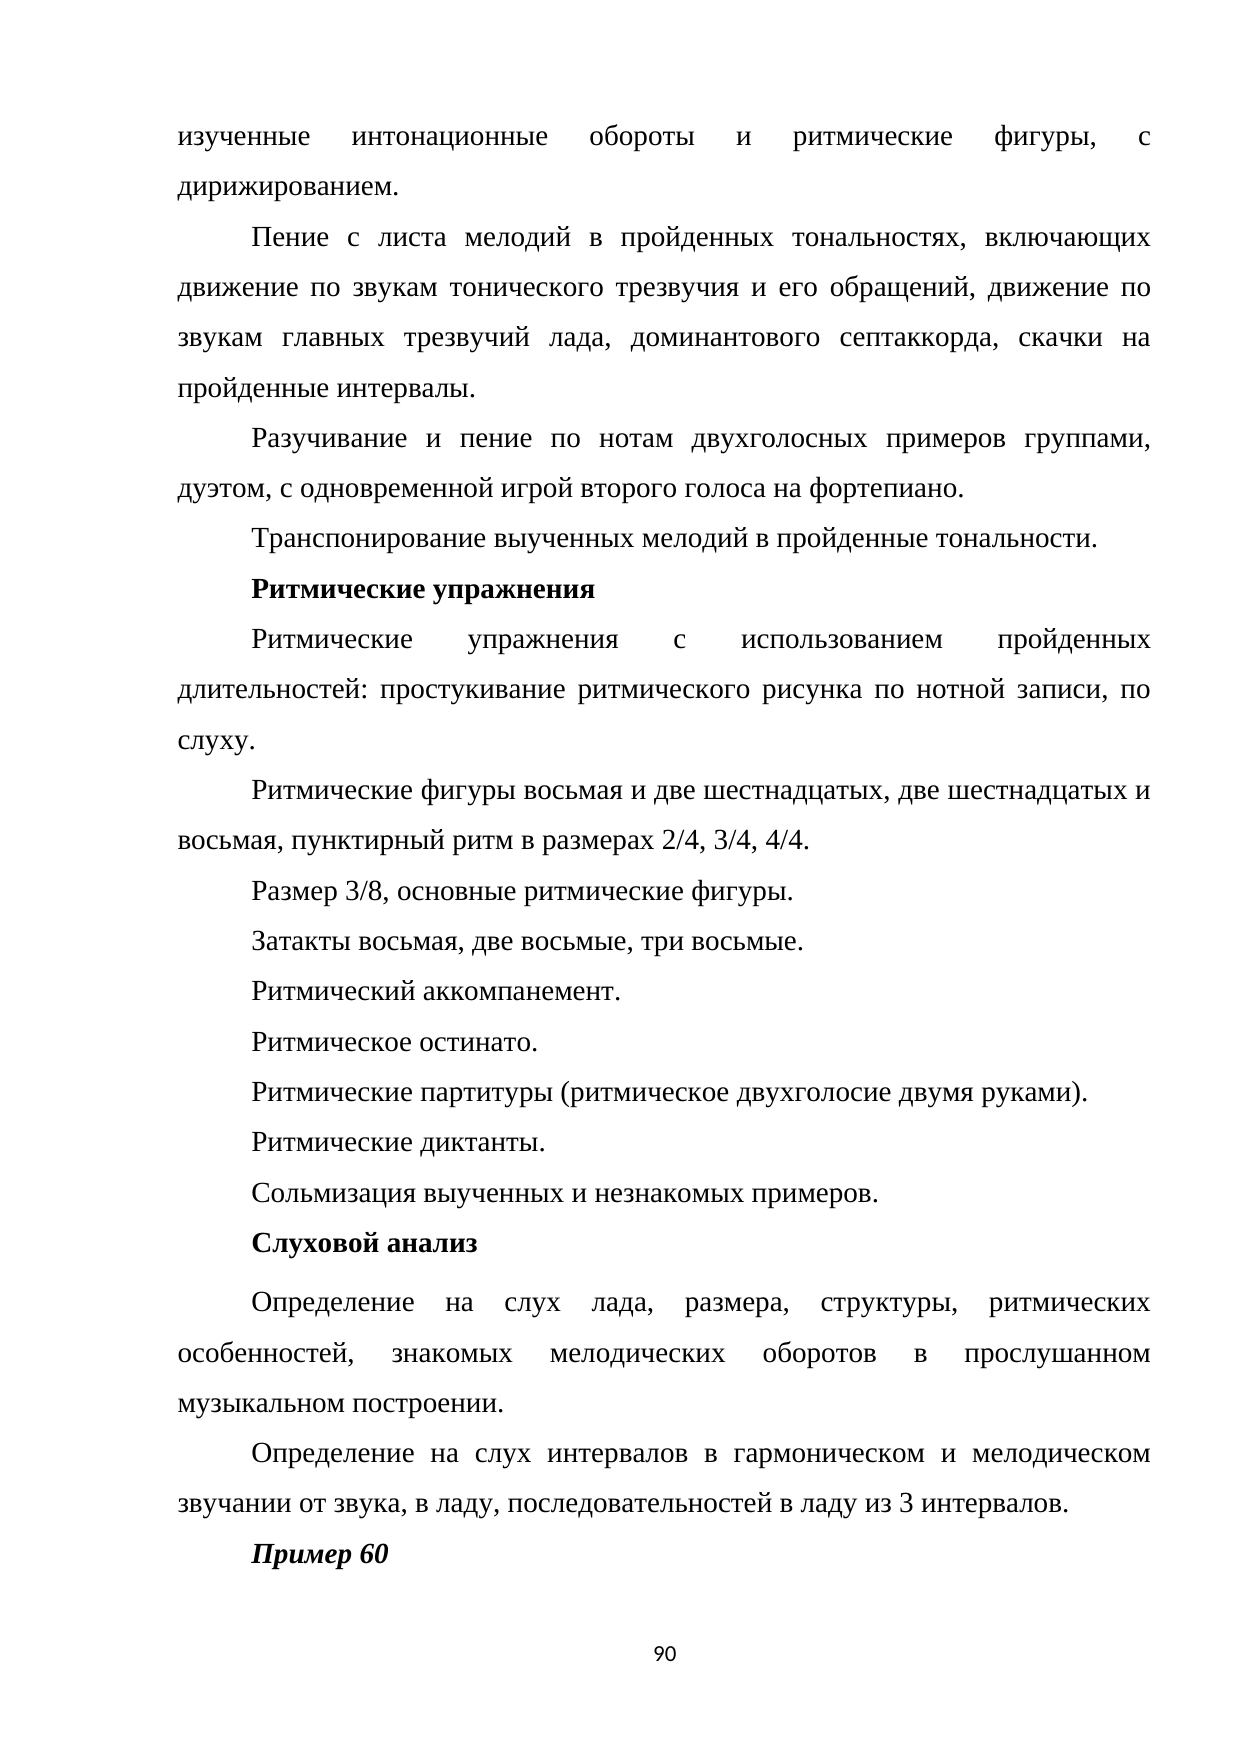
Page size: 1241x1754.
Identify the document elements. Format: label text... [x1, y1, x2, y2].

text Ритмические упражнения с использованием пройденных длительностей: простукивание ритмического рисунка по нотной записи, по слуху. [177, 621, 1152, 755]
text Пример 60 [177, 1536, 1152, 1569]
text Ритмическое остинато. [177, 1024, 1152, 1057]
text Определение на слух лада, размера, структуры, ритмических особенностей, знакомых мелодических оборотов в прослушанном музыкальном построении. [177, 1284, 1152, 1418]
text Слуховой анализ [177, 1225, 1152, 1258]
text Разучивание и пение по нотам двухголосных примеров группами, дуэтом, с одновременной игрой второго голоса на фортепиано. [177, 420, 1152, 504]
text Сольмизация выученных и незнакомых примеров. [177, 1175, 1152, 1208]
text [177, 118, 1152, 202]
text Размер 3/8, основные ритмические фигуры. [177, 873, 1152, 906]
text Пение с листа мелодий в пройденных тональностях, включающих движение по звукам тонического трезвучия и его обращений, движение по звукам главных трезвучий лада, доминантового септаккорда, скачки на пройденные интервалы. [177, 219, 1152, 403]
text Определение на слух интервалов в гармоническом и мелодическом звучании от звука, в ладу, последовательностей в ладу из 3 интервалов. [177, 1435, 1152, 1519]
text Ритмический аккомпанемент. [177, 973, 1152, 1007]
text Ритмические диктанты. [177, 1124, 1152, 1158]
text Ритмические упражнения [177, 571, 1152, 604]
text Ритмические партитуры (ритмическое двухголосие двумя руками). [177, 1074, 1152, 1108]
text Транспонирование выученных мелодий в пройденные тональности. [177, 521, 1152, 554]
text Ритмические фигуры восьмая и две шестнадцатых, две шестнадцатых и восьмая, пунктирный ритм в размерах 2/4, 3/4, 4/4. [177, 772, 1152, 856]
text Затакты восьмая, две восьмые, три восьмые. [177, 923, 1152, 957]
